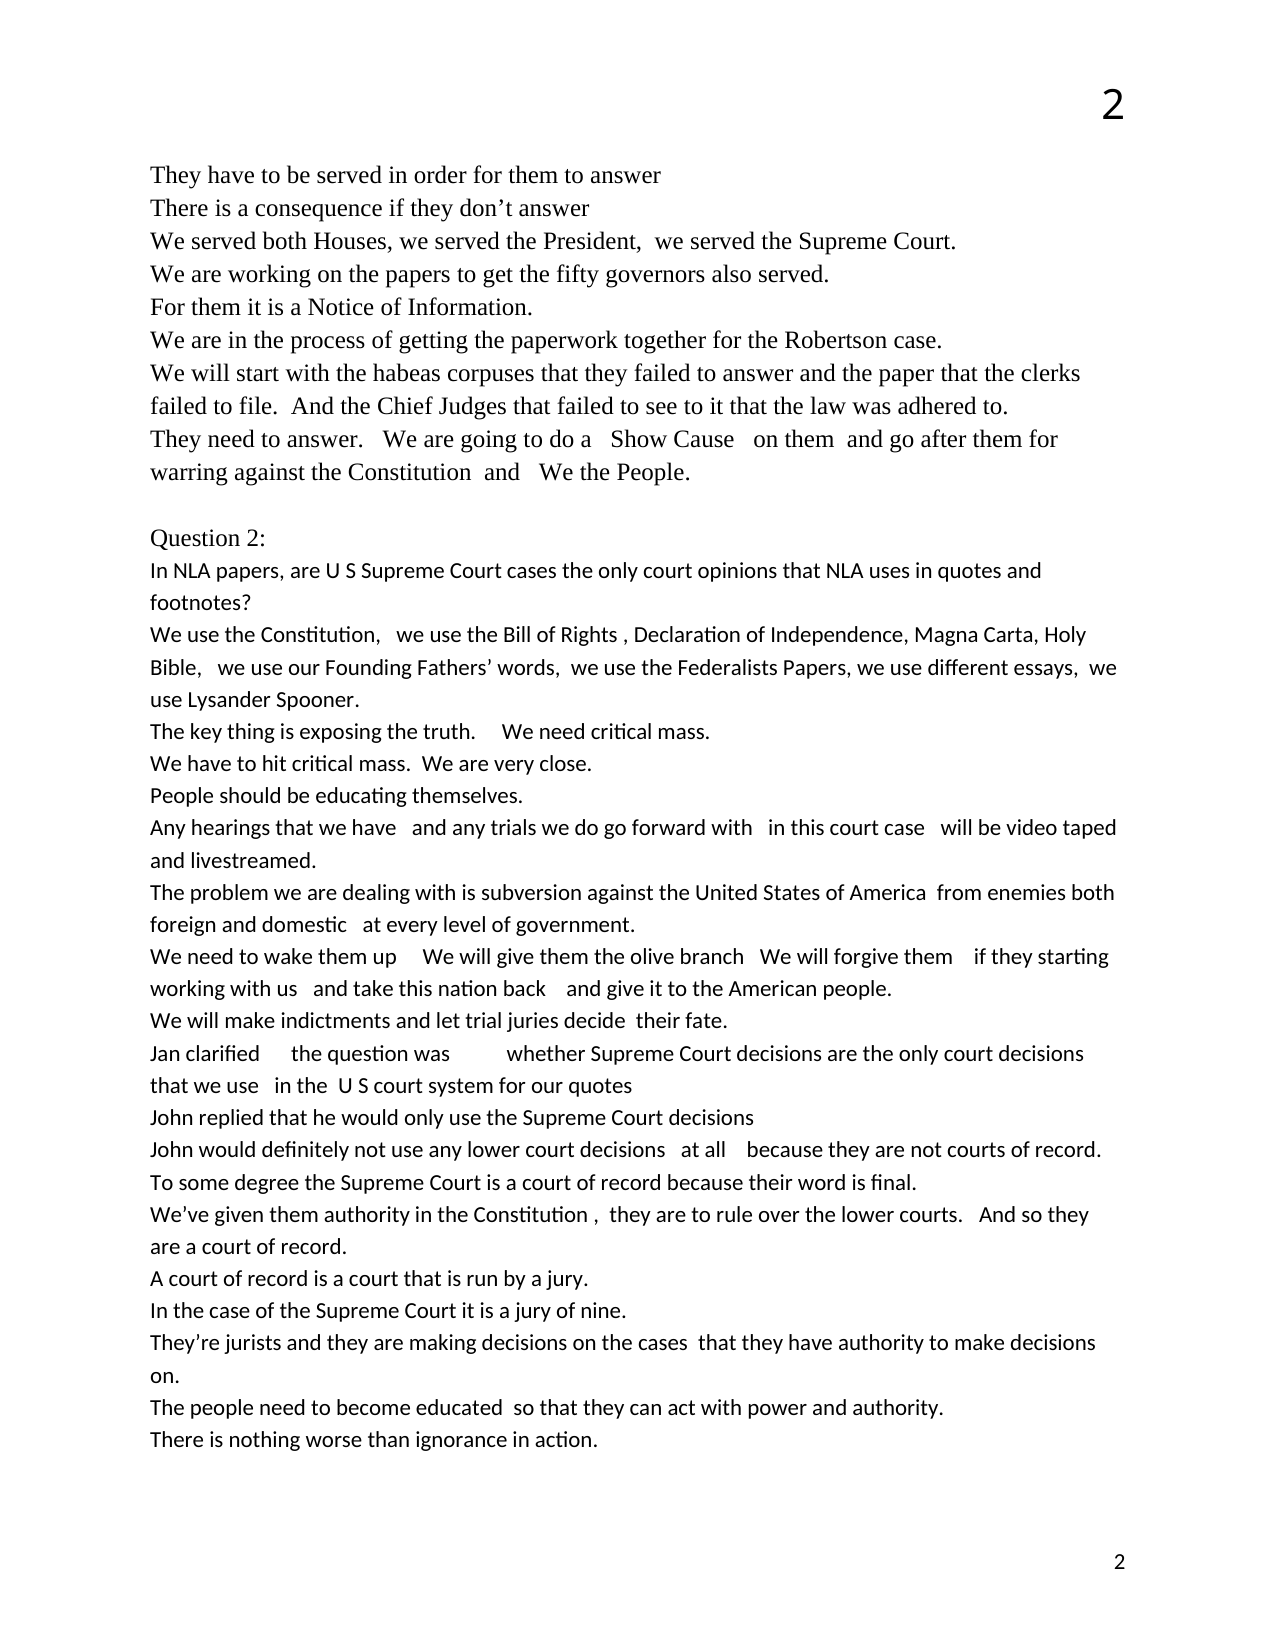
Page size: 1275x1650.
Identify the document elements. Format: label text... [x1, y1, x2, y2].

text In NLA papers, are U S Supreme Court cases the only court opinions that NLA uses in quotes and footnotes? [150, 556, 1125, 616]
text Any hearings that we have and any trials we do go forward with in this court case will be video taped and livestreamed. [150, 813, 1125, 874]
text They have to be served in order for them to answer [150, 160, 1125, 188]
text To some degree the Supreme Court is a court of record because their word is final. [150, 1168, 1125, 1196]
text Question 2: [150, 523, 1125, 552]
text They need to answer. We are going to do a Show Cause on them and go after them for warring against the Constitution and We the People. [150, 424, 1125, 486]
text John would definitely not use any lower court decisions at all because they are not courts of record. [150, 1135, 1125, 1163]
text John replied that he would only use the Supreme Court decisions [150, 1103, 1125, 1131]
text We need to wake them up We will give them the olive branch We will forgive them if they starting working with us and take this nation back and give it to the American people. [150, 942, 1125, 1002]
text The people need to become educated so that they can act with power and authority. [150, 1393, 1125, 1421]
text We are working on the papers to get the fifty governors also served. [150, 259, 1125, 288]
text The key thing is exposing the truth. We need critical mass. [150, 717, 1125, 745]
text We have to hit critical mass. We are very close. [150, 749, 1125, 777]
text We’ve given them authority in the Constitution , they are to rule over the lower courts. And so they are a court of record. [150, 1200, 1125, 1260]
text We served both Houses, we served the President, we served the Supreme Court. [150, 226, 1125, 254]
text Jan clarified the question was whether Supreme Court decisions are the only court decisions that we use in the U S court system for our quotes [150, 1039, 1125, 1099]
text For them it is a Notice of Information. [150, 292, 1125, 321]
text We use the Constitution, we use the Bill of Rights , Declaration of Independence, Magna Carta, Holy Bible, we use our Founding Fathers’ words, we use the Federalists Papers, we use different essays, we use Lysander Spooner. [150, 620, 1125, 713]
text A court of record is a court that is run by a jury. [150, 1264, 1125, 1292]
text We will make indictments and let trial juries decide their fate. [150, 1007, 1125, 1035]
text People should be educating themselves. [150, 781, 1125, 809]
text We are in the process of getting the paperwork together for the Robertson case. [150, 325, 1125, 354]
text We will start with the habeas corpuses that they failed to answer and the paper that the clerks failed to file. And the Chief Judges that failed to see to it that the law was adhered to. [150, 358, 1125, 420]
text In the case of the Supreme Court it is a jury of nine. [150, 1296, 1125, 1324]
text The problem we are dealing with is subversion against the United States of America from enemies both foreign and domestic at every level of government. [150, 878, 1125, 938]
text They’re jurists and they are making decisions on the cases that they have authority to make decisions on. [150, 1328, 1125, 1389]
text There is a consequence if they don’t answer [150, 193, 1125, 222]
text There is nothing worse than ignorance in action. [150, 1425, 1125, 1453]
